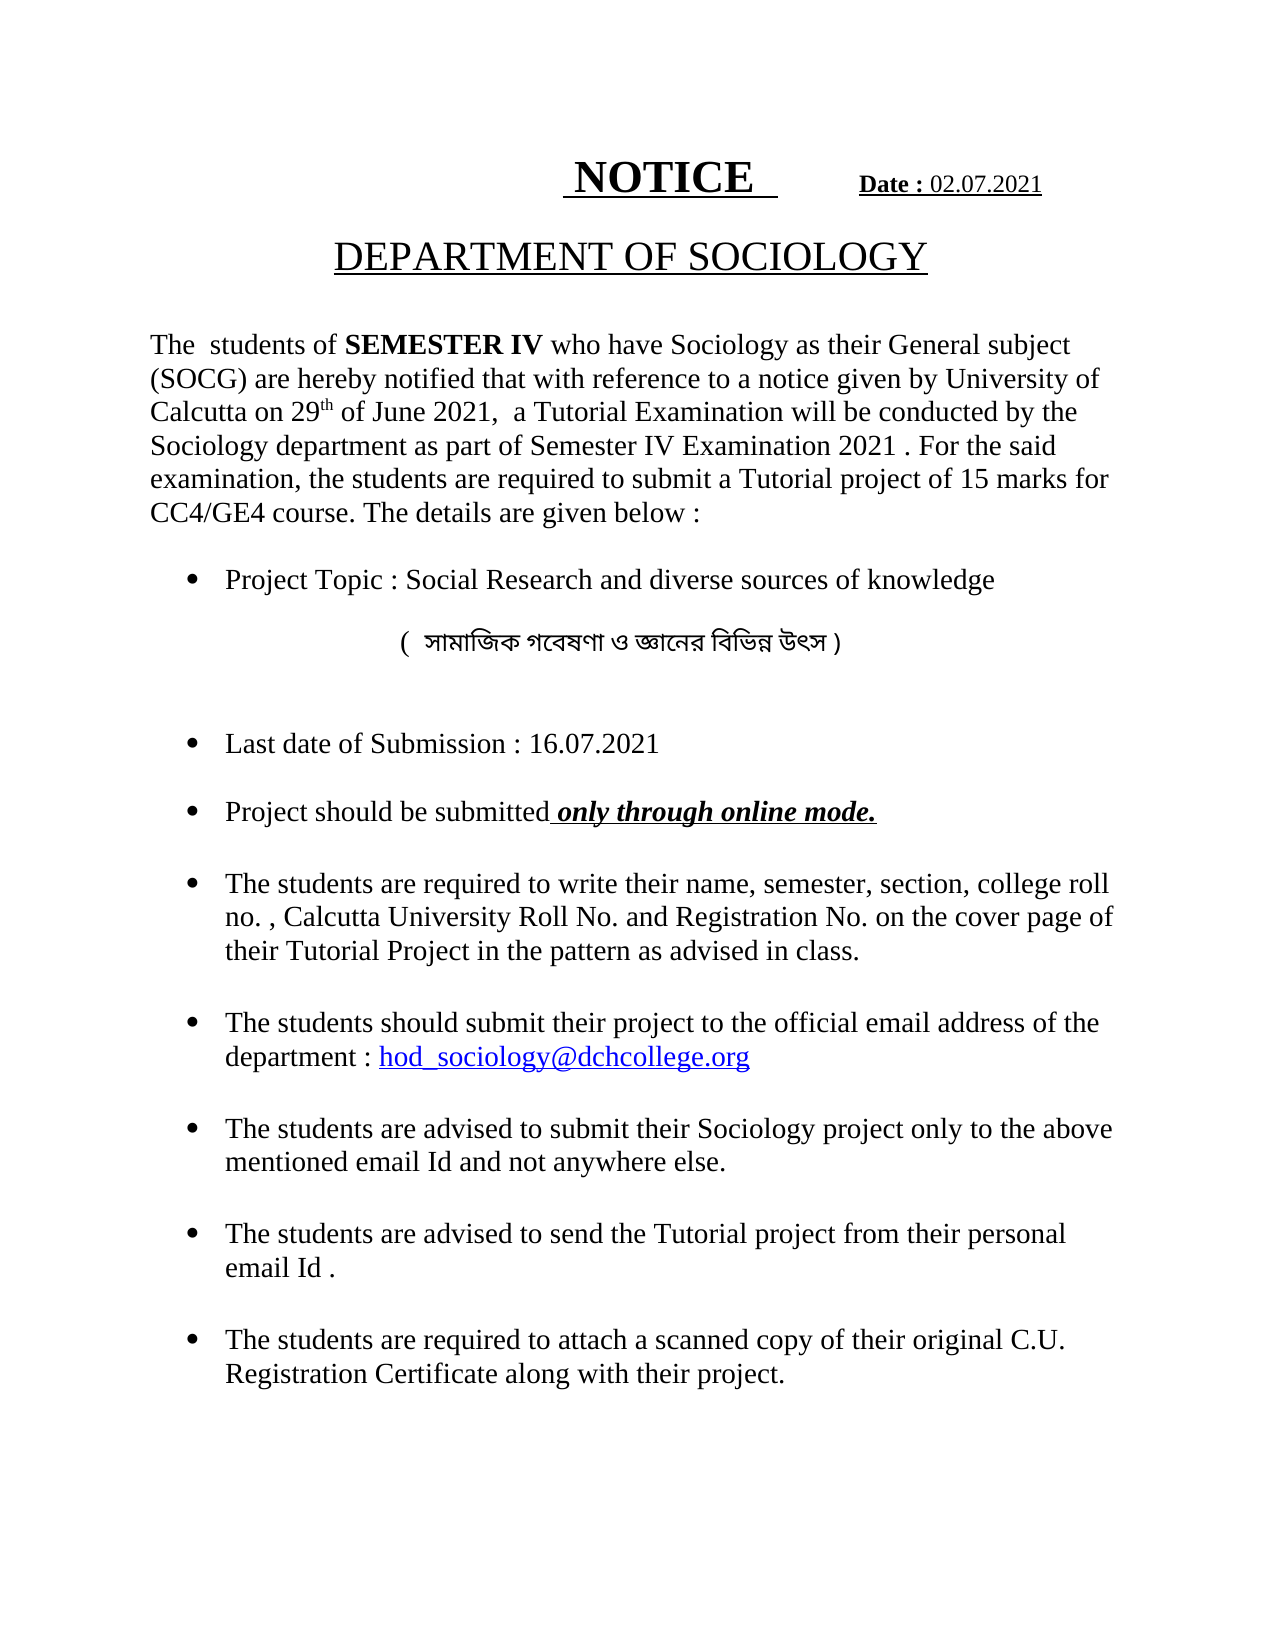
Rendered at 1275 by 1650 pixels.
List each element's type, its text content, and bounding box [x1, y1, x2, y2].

list The students should submit their project to the official email address of the department : hod_sociology@dchcollege.org [187, 1005, 1125, 1072]
text The students of SEMESTER IV who have Sociology as their General subject (SOCG) are hereby notified that with reference to a notice given by University of Calcutta on 29th of June 2021, a Tutorial Examination will be conducted by the Sociology department as part of Semester IV Examination 2021 . For the said examination, the students are required to submit a Tutorial project of 15 marks for CC4/GE4 course. The details are given below : [150, 327, 1125, 528]
text DEPARTMENT OF SOCIOLOGY [150, 231, 1125, 279]
list The students are required to attach a scanned copy of their original C.U. Registration Certificate along with their project. [187, 1322, 1125, 1389]
list The students are advised to send the Tutorial project from their personal email Id . [187, 1217, 1125, 1284]
text NOTICE Date : 02.07.2021 [150, 150, 1125, 203]
list ( সামাজিক গবেষণা ও জ্ঞানের বিভিন্ন উৎস ) [225, 624, 1125, 658]
list The students are advised to submit their Sociology project only to the above mentioned email Id and not anywhere else. [187, 1111, 1125, 1178]
list Project should be submitted only through online mode. [187, 794, 1125, 827]
list Project Topic : Social Research and diverse sources of knowledge [187, 562, 1125, 596]
list Last date of Submission : 16.07.2021 [187, 726, 1125, 760]
list The students are required to write their name, semester, section, college roll no. , Calcutta University Roll No. and Registration No. on the cover page of their Tutorial Project in the pattern as advised in class. [187, 866, 1125, 967]
